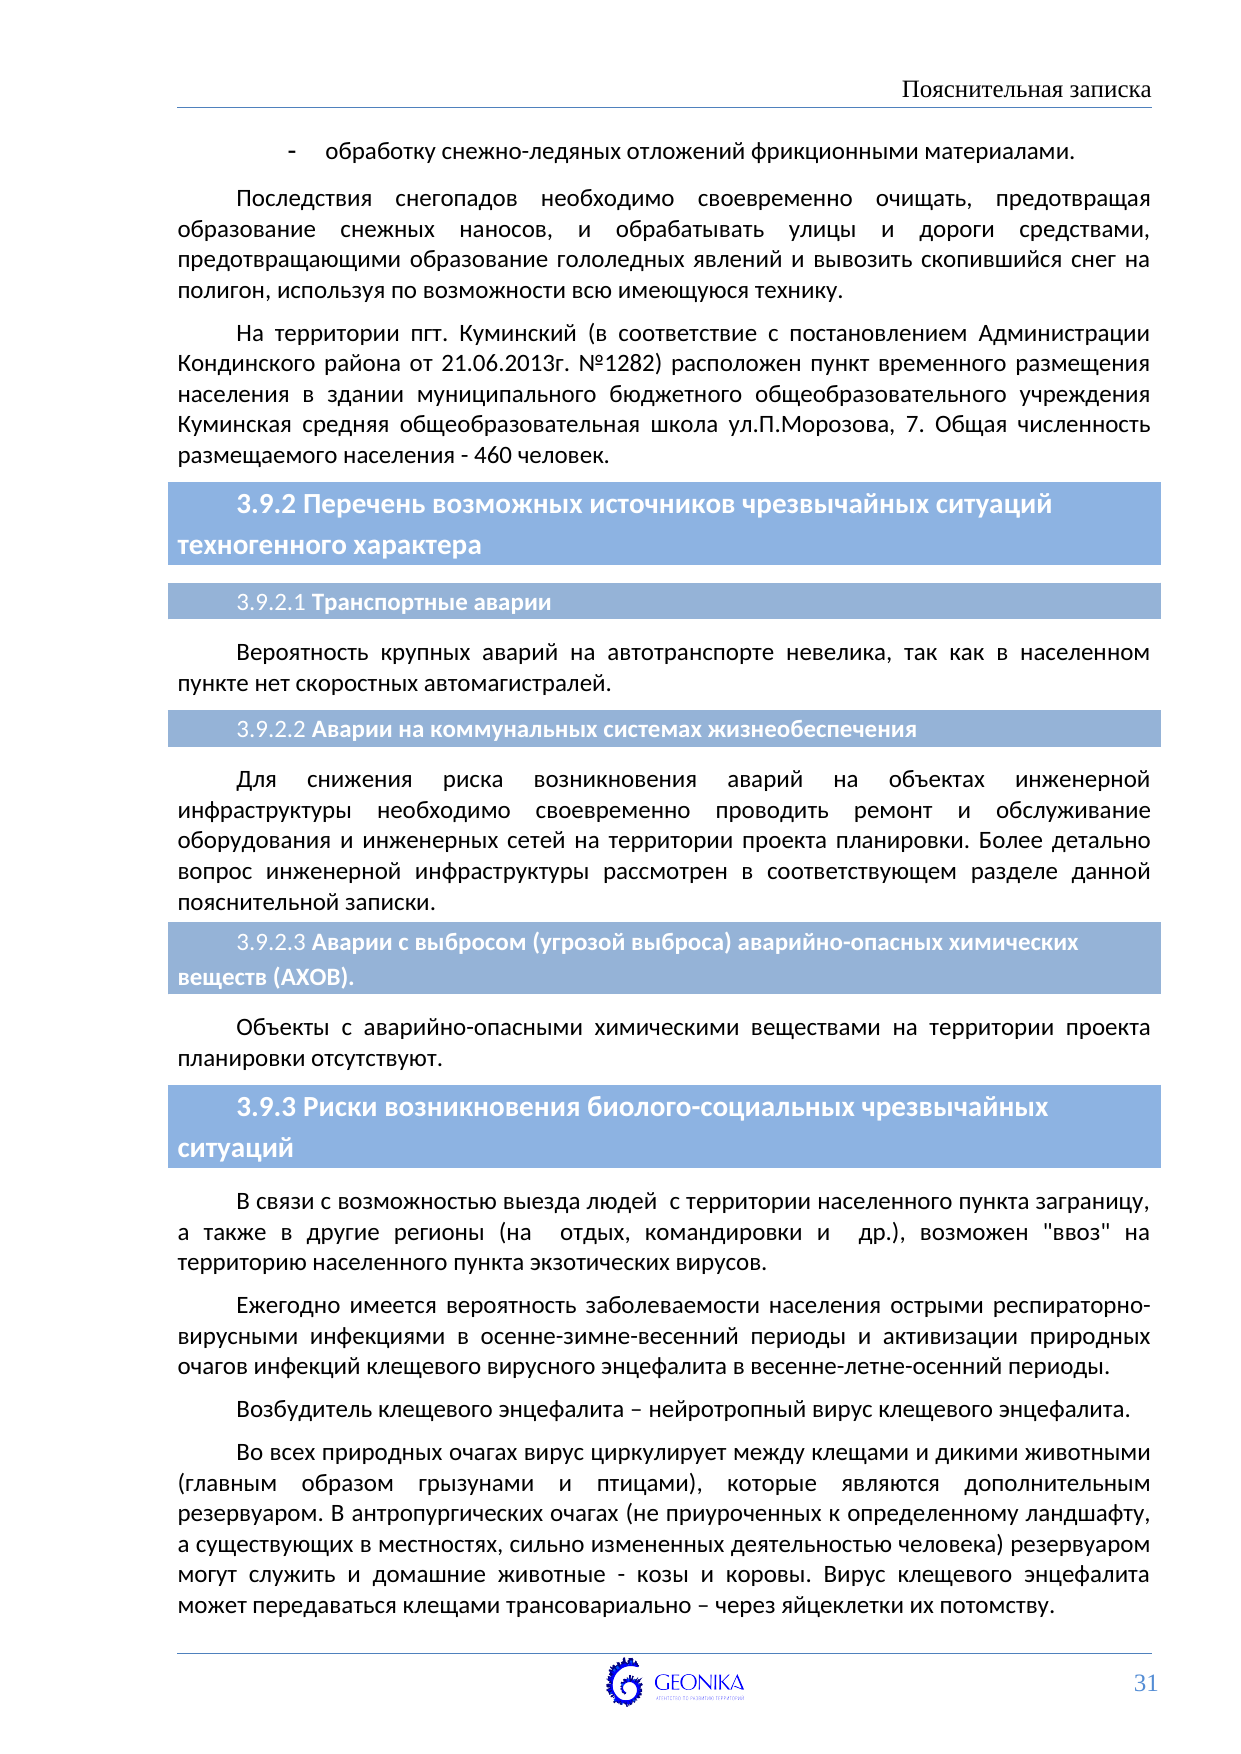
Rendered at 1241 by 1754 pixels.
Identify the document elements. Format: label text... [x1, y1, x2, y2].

text Во всех природных очагах вирус циркулирует между клещами и дикими животными (главным образом грызунами и птицами), которые являются дополнительным резервуаром. В антропургических очагах (не приуроченных к определенному ландшафту, а существующих в местностях, сильно измененных деятельностью человека) резервуаром могут служить и домашние животные - козы и коровы. Вирус клещевого энцефалита может передаваться клещами трансовариально – через яйцеклетки их потомству. [177, 1437, 1152, 1620]
text Объекты с аварийно-опасными химическими веществами на территории проекта планировки отсутствуют. [177, 1011, 1152, 1072]
text Вероятность крупных аварий на автотранспорте невелика, так как в населенном пункте нет скоростных автомагистралей. [177, 636, 1152, 697]
text Возбудитель клещевого энцефалита – нейротропный вирус клещевого энцефалита. [177, 1393, 1152, 1424]
subtitle Перечень возможных источников чрезвычайных ситуаций техногенного характера [169, 483, 1160, 564]
picture [603, 1654, 749, 1711]
subtitle Аварии с выбросом (угрозой выброса) аварийно-опасных химических веществ (АХОВ). [169, 924, 1160, 993]
subtitle Риски возникновения биолого-социальных чрезвычайных ситуаций [169, 1086, 1160, 1167]
text Для снижения риска возникновения аварий на объектах инженерной инфраструктуры необходимо своевременно проводить ремонт и обслуживание оборудования и инженерных сетей на территории проекта планировки. Более детально вопрос инженерной инфраструктуры рассмотрен в соответствующем разделе данной пояснительной записки. [177, 764, 1152, 916]
text Последствия снегопадов необходимо своевременно очищать, предотвращая образование снежных наносов, и обрабатывать улицы и дороги средствами, предотвращающими образование гололедных явлений и вывозить скопившийся снег на полигон, используя по возможности всю имеющуюся технику. [177, 182, 1152, 304]
subtitle Аварии на коммунальных системах жизнеобеспечения [169, 711, 1160, 746]
text В связи с возможностью выезда людей с территории населенного пункта заграницу, а также в другие регионы (на отдых, командировки и др.), возможен "ввоз" на территорию населенного пункта экзотических вирусов. [177, 1185, 1152, 1277]
text Ежегодно имеется вероятность заболеваемости населения острыми респираторно-вирусными инфекциями в осенне-зимне-весенний периоды и активизации природных очагов инфекций клещевого вирусного энцефалита в весенне-летне-осенний периоды. [177, 1289, 1152, 1381]
subtitle Транспортные аварии [169, 584, 1160, 618]
text На территории пгт. Куминский (в соответствие с постановлением Администрации Кондинского района от 21.06.2013г. №1282) расположен пункт временного размещения населения в здании муниципального бюджетного общеобразовательного учреждения Куминская средняя общеобразовательная школа ул.П.Морозова, 7. Общая численность размещаемого населения - 460 человек. [177, 317, 1152, 469]
text обработку снежно-ледяных отложений фрикционными материалами. [288, 135, 1152, 165]
